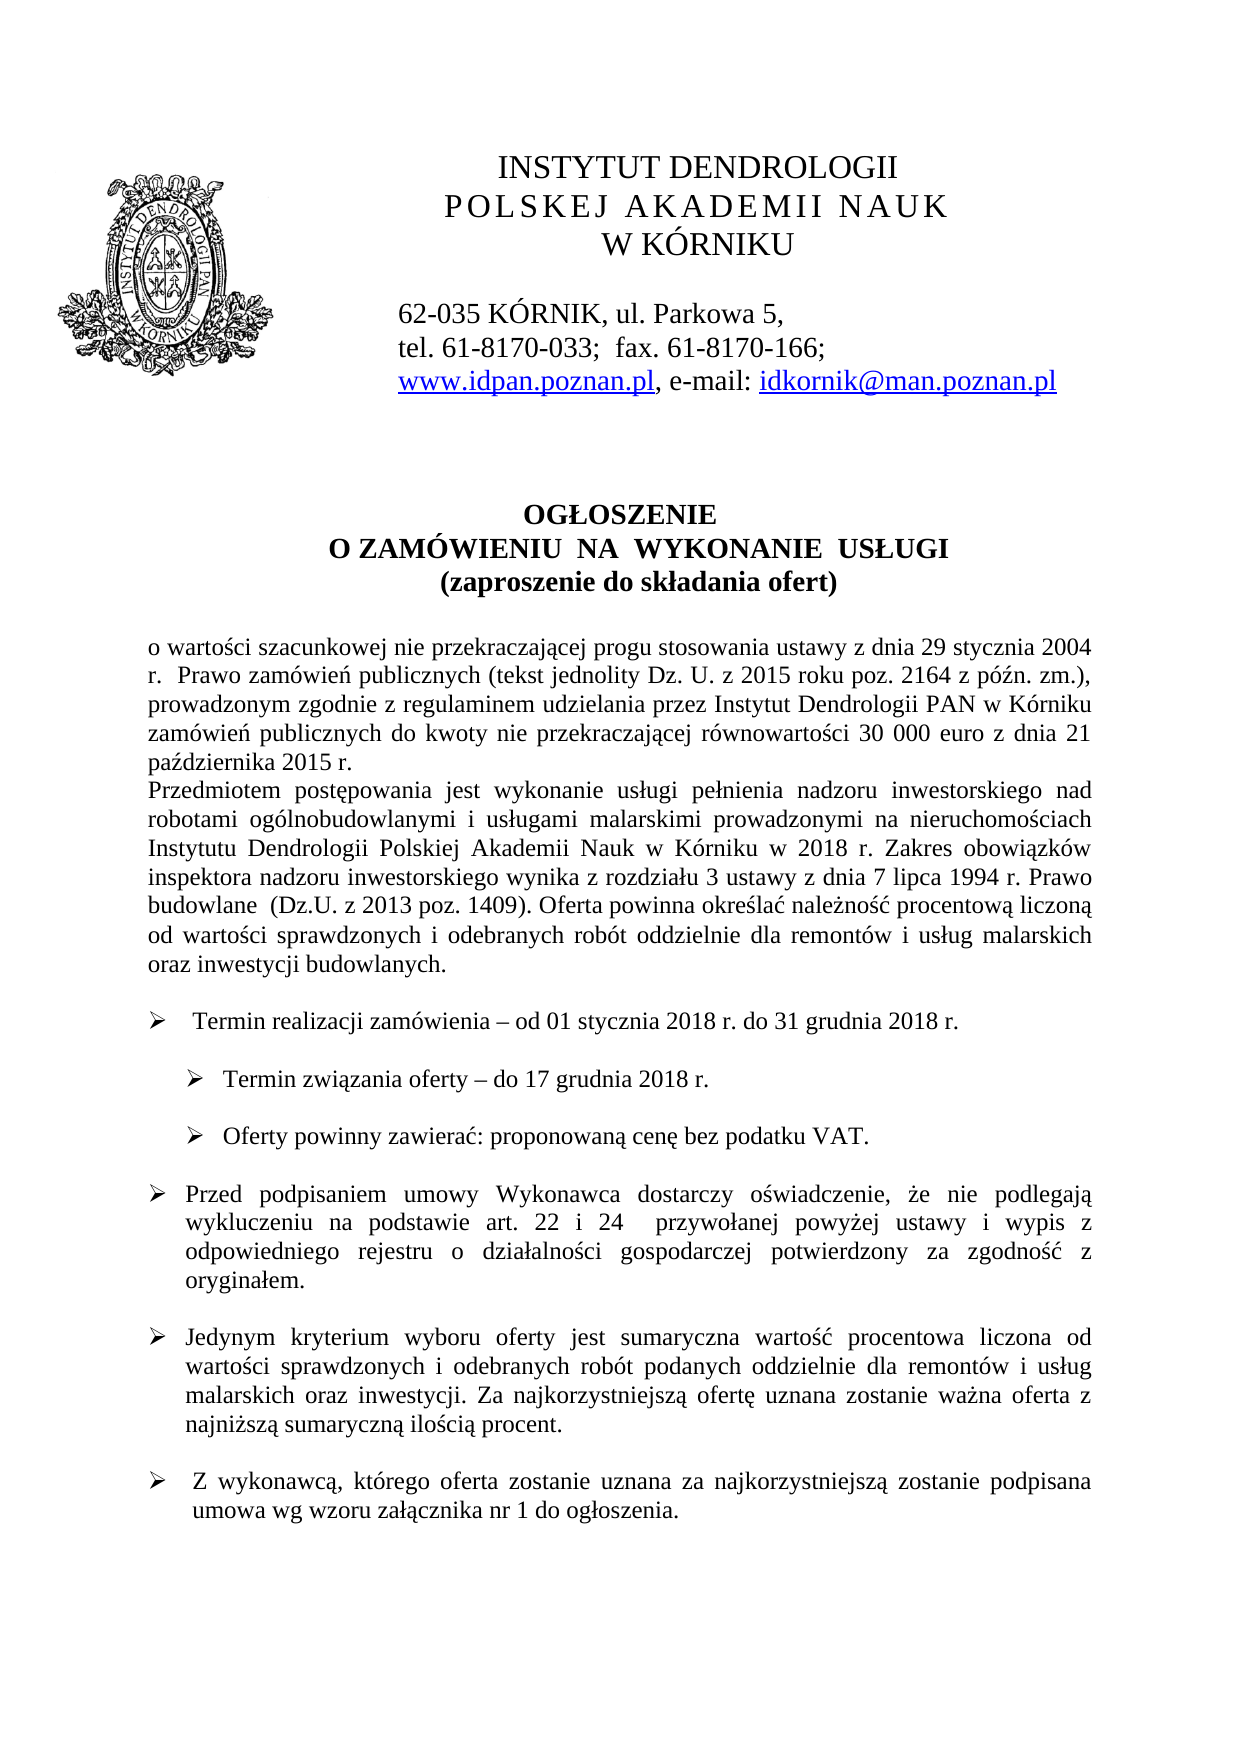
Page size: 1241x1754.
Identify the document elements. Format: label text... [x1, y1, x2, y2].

list Oferty powinny zawierać: proponowaną cenę bez podatku VAT. [185, 1121, 1093, 1150]
list Z wykonawcą, którego oferta zostanie uznana za najkorzystniejszą zostanie podpisana umowa wg wzoru załącznika nr 1 do ogłoszenia. [148, 1466, 1093, 1524]
text INSTYTUT DENDROLOGII [289, 148, 1093, 186]
text www.idpan.poznan.pl, e-mail: idkornik@man.poznan.pl [148, 363, 1093, 397]
picture [42, 147, 289, 393]
list Termin związania oferty – do 17 grudnia 2018 r. [185, 1064, 1093, 1092]
text 62-035 KÓRNIK, ul. Parkowa 5, [289, 296, 1093, 330]
text O ZAMÓWIENIU NA WYKONANIE USŁUGI [185, 531, 1093, 564]
list Termin realizacji zamówienia – od 01 stycznia 2018 r. do 31 grudnia 2018 r. [148, 1006, 1093, 1035]
text W KÓRNIKU [289, 224, 1093, 263]
text POLSKEJ AKADEMII NAUK [289, 186, 1093, 224]
text o wartości szacunkowej nie przekraczającej progu stosowania ustawy z dnia 29 stycznia 2004 r. Prawo zamówień publicznych (tekst jednolity Dz. U. z 2015 roku poz. 2164 z późn. zm.), prowadzonym zgodnie z regulaminem udzielania przez Instytut Dendrologii PAN w Kórniku zamówień publicznych do kwoty nie przekraczającej równowartości 30 000 euro z dnia 21 października 2015 r. [148, 632, 1093, 775]
text OGŁOSZENIE [148, 497, 1093, 531]
text (zaproszenie do składania ofert) [185, 564, 1093, 598]
list Jedynym kryterium wyboru oferty jest sumaryczna wartość procentowa liczona od wartości sprawdzonych i odebranych robót podanych oddzielnie dla remontów i usług malarskich oraz inwestycji. Za najkorzystniejszą ofertę uznana zostanie ważna oferta z najniższą sumaryczną ilością procent. [148, 1322, 1093, 1437]
list Przed podpisaniem umowy Wykonawca dostarczy oświadczenie, że nie podlegają wykluczeniu na podstawie art. 22 i 24 przywołanej powyżej ustawy i wypis z odpowiedniego rejestru o działalności gospodarczej potwierdzony za zgodność z oryginałem. [148, 1179, 1093, 1294]
text tel. 61-8170-033; fax. 61-8170-166; [289, 330, 1093, 363]
subtitle Przedmiotem postępowania jest wykonanie usługi pełnienia nadzoru inwestorskiego nad robotami ogólnobudowlanymi i usługami malarskimi prowadzonymi na nieruchomościach Instytutu Dendrologii Polskiej Akademii Nauk w Kórniku w 2018 r. Zakres obowiązków inspektora nadzoru inwestorskiego wynika z rozdziału 3 ustawy z dnia 7 lipca 1994 r. Prawo budowlane (Dz.U. z 2013 poz. 1409). Oferta powinna określać należność procentową liczoną od wartości sprawdzonych i odebranych robót oddzielnie dla remontów i usług malarskich oraz inwestycji budowlanych. [148, 775, 1093, 977]
